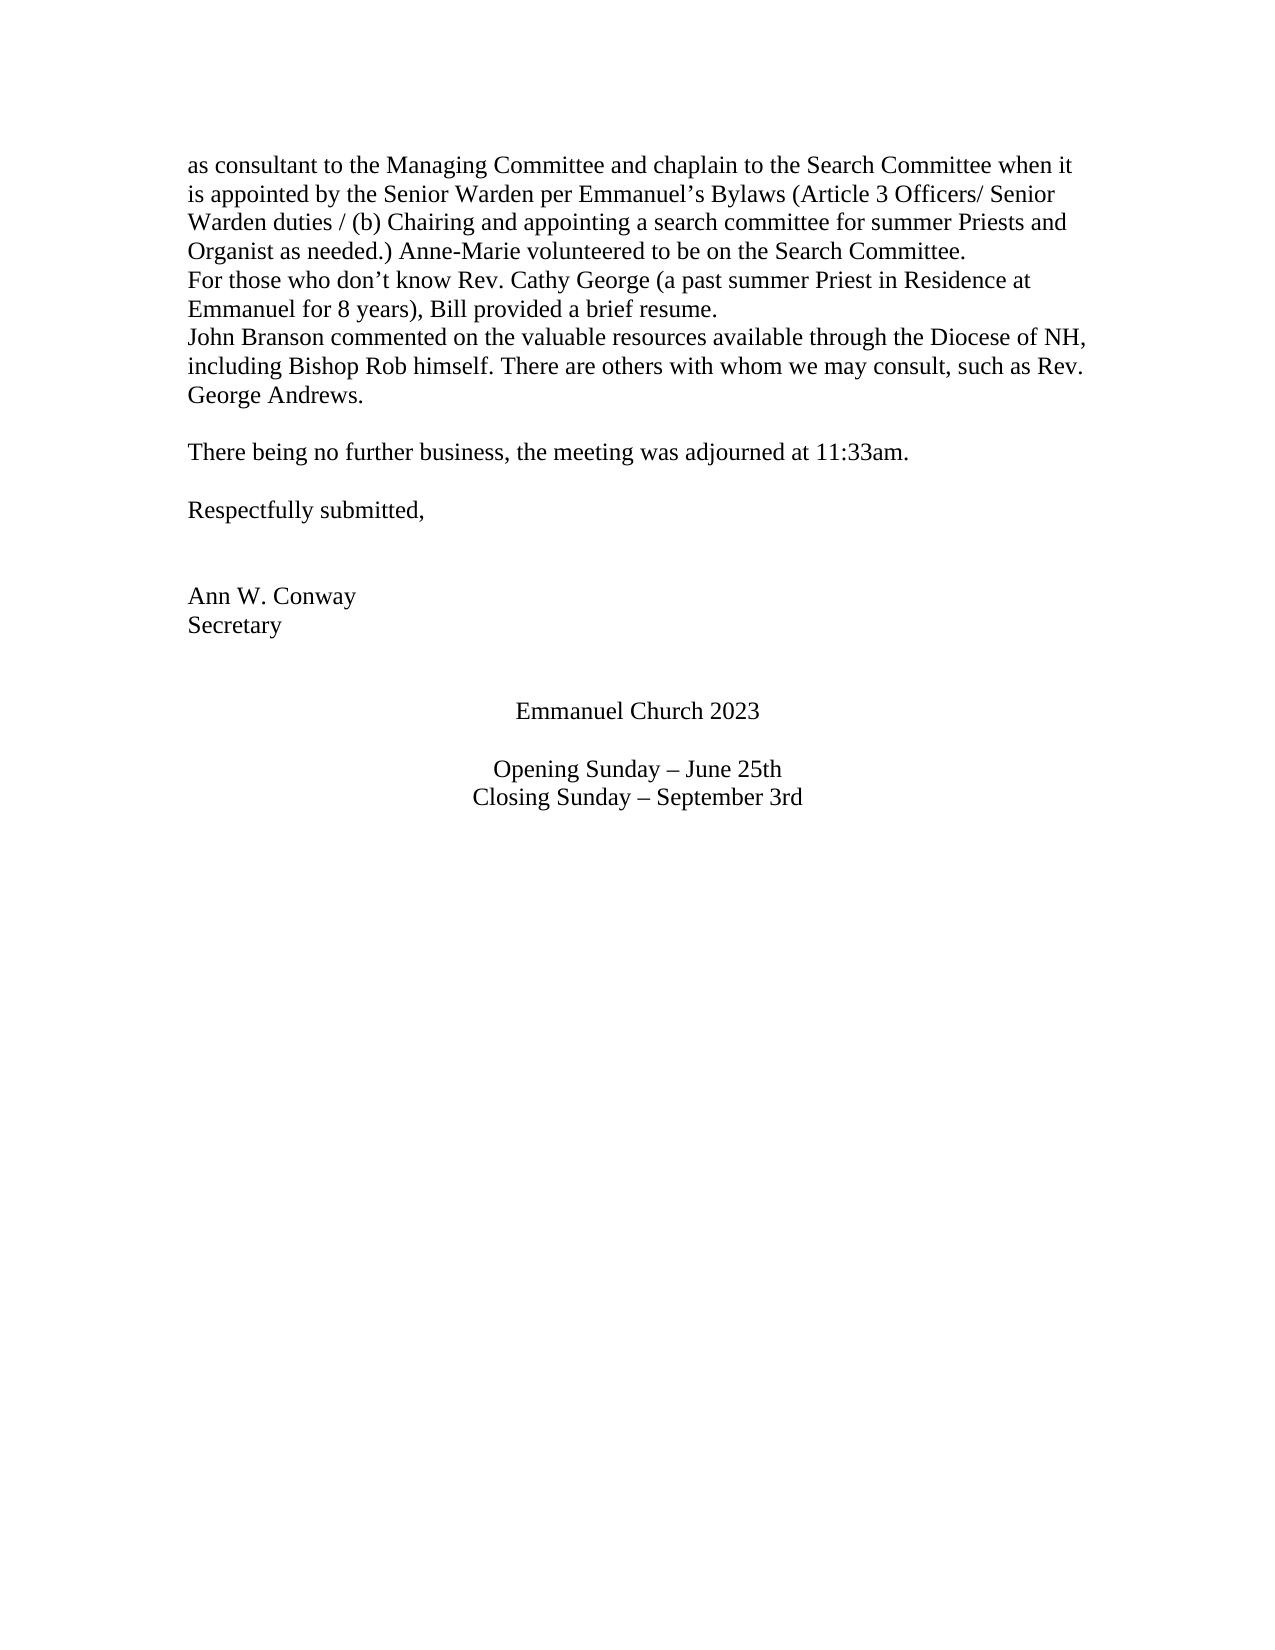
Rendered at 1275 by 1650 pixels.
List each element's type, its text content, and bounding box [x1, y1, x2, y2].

text Secretary [187, 610, 1087, 639]
text Ann W. Conway [187, 581, 1087, 610]
text Respectfully submitted, [187, 495, 1087, 524]
text Opening Sunday – June 25th [187, 754, 1087, 782]
text Closing Sunday – September 3rd [187, 782, 1087, 811]
text There being no further business, the meeting was adjourned at 11:33am. [187, 437, 1087, 466]
text For those who don’t know Rev. Cathy George (a past summer Priest in Residence at Emmanuel for 8 years), Bill provided a brief resume. [187, 265, 1087, 322]
text Emmanuel Church 2023 [187, 696, 1087, 725]
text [187, 150, 1087, 265]
text John Branson commented on the valuable resources available through the Diocese of NH, including Bishop Rob himself. There are others with whom we may consult, such as Rev. George Andrews. [187, 322, 1087, 409]
